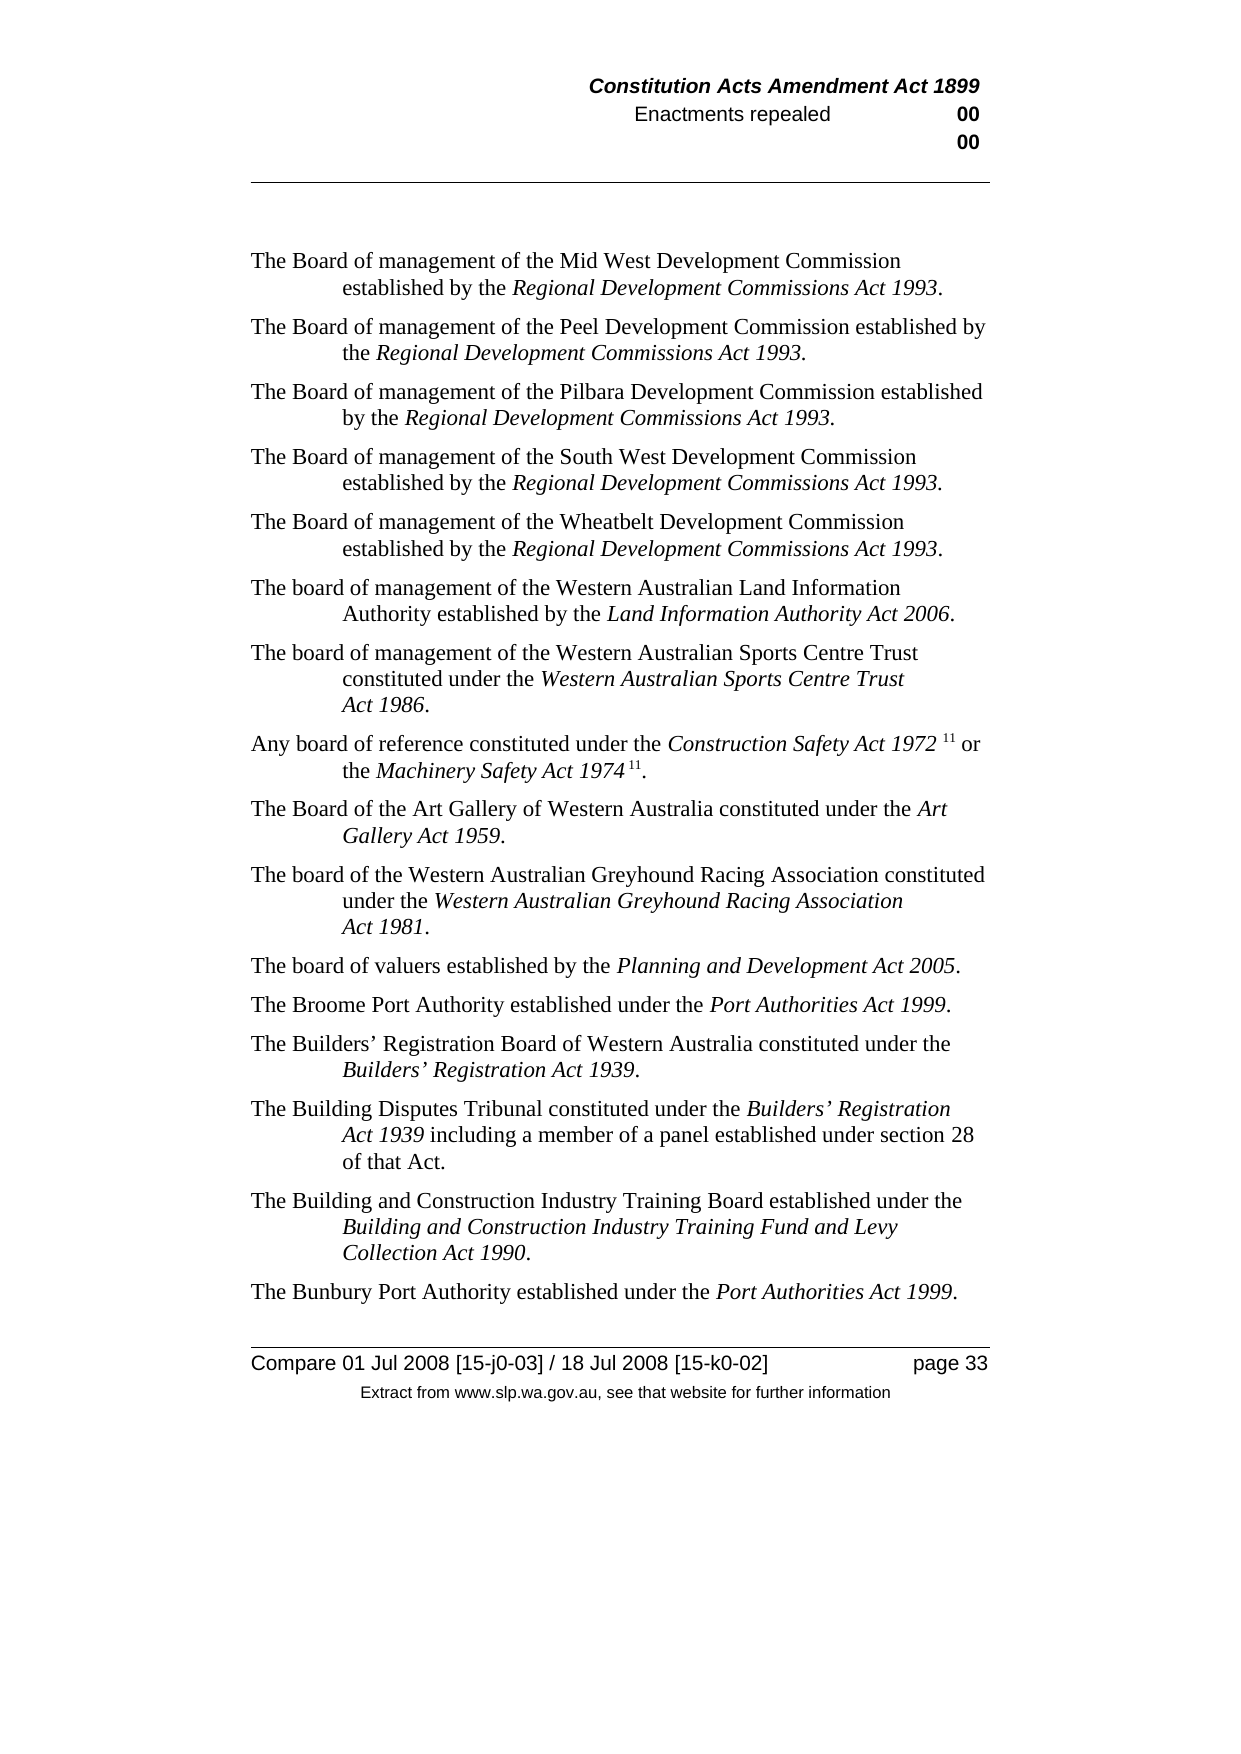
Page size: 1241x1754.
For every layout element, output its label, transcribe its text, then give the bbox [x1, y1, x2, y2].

text The Builders’ Registration Board of Western Australia constituted under the Builders’ Registration Act 1939. [251, 1030, 990, 1083]
text The board of management of the Western Australian Sports Centre Trust constituted under the Western Australian Sports Centre Trust Act 1986. [251, 639, 990, 718]
text The Broome Port Authority established under the Port Authorities Act 1999. [251, 991, 990, 1017]
text The board of management of the Western Australian Land Information Authority established by the Land Information Authority Act 2006. [251, 573, 990, 626]
text The Building and Construction Industry Training Board established under the Building and Construction Industry Training Fund and Levy Collection Act 1990. [251, 1187, 990, 1266]
text The Board of the Art Gallery of Western Australia constituted under the Art Gallery Act 1959. [251, 796, 990, 848]
text The Board of management of the Wheatbelt Development Commission established by the Regional Development Commissions Act 1993. [251, 508, 990, 561]
text The Bunbury Port Authority established under the Port Authorities Act 1999. [251, 1278, 990, 1305]
text The Board of management of the Pilbara Development Commission established by the Regional Development Commissions Act 1993. [251, 378, 990, 431]
text The Board of management of the Mid West Development Commission established by the Regional Development Commissions Act 1993. [251, 247, 990, 300]
text The Board of management of the Peel Development Commission established by the Regional Development Commissions Act 1993. [251, 313, 990, 365]
text The board of the Western Australian Greyhound Racing Association constituted under the Western Australian Greyhound Racing Association Act 1981. [251, 861, 990, 940]
text The Board of management of the South West Development Commission established by the Regional Development Commissions Act 1993. [251, 443, 990, 496]
text Any board of reference constituted under the Construction Safety Act 1972 11 or the Machinery Safety Act 1974 11. [251, 730, 990, 783]
text The board of valuers established by the Planning and Development Act 2005. [251, 952, 990, 979]
text The Building Disputes Tribunal constituted under the Builders’ Registration Act 1939 including a member of a panel established under section 28 of that Act. [251, 1095, 990, 1174]
